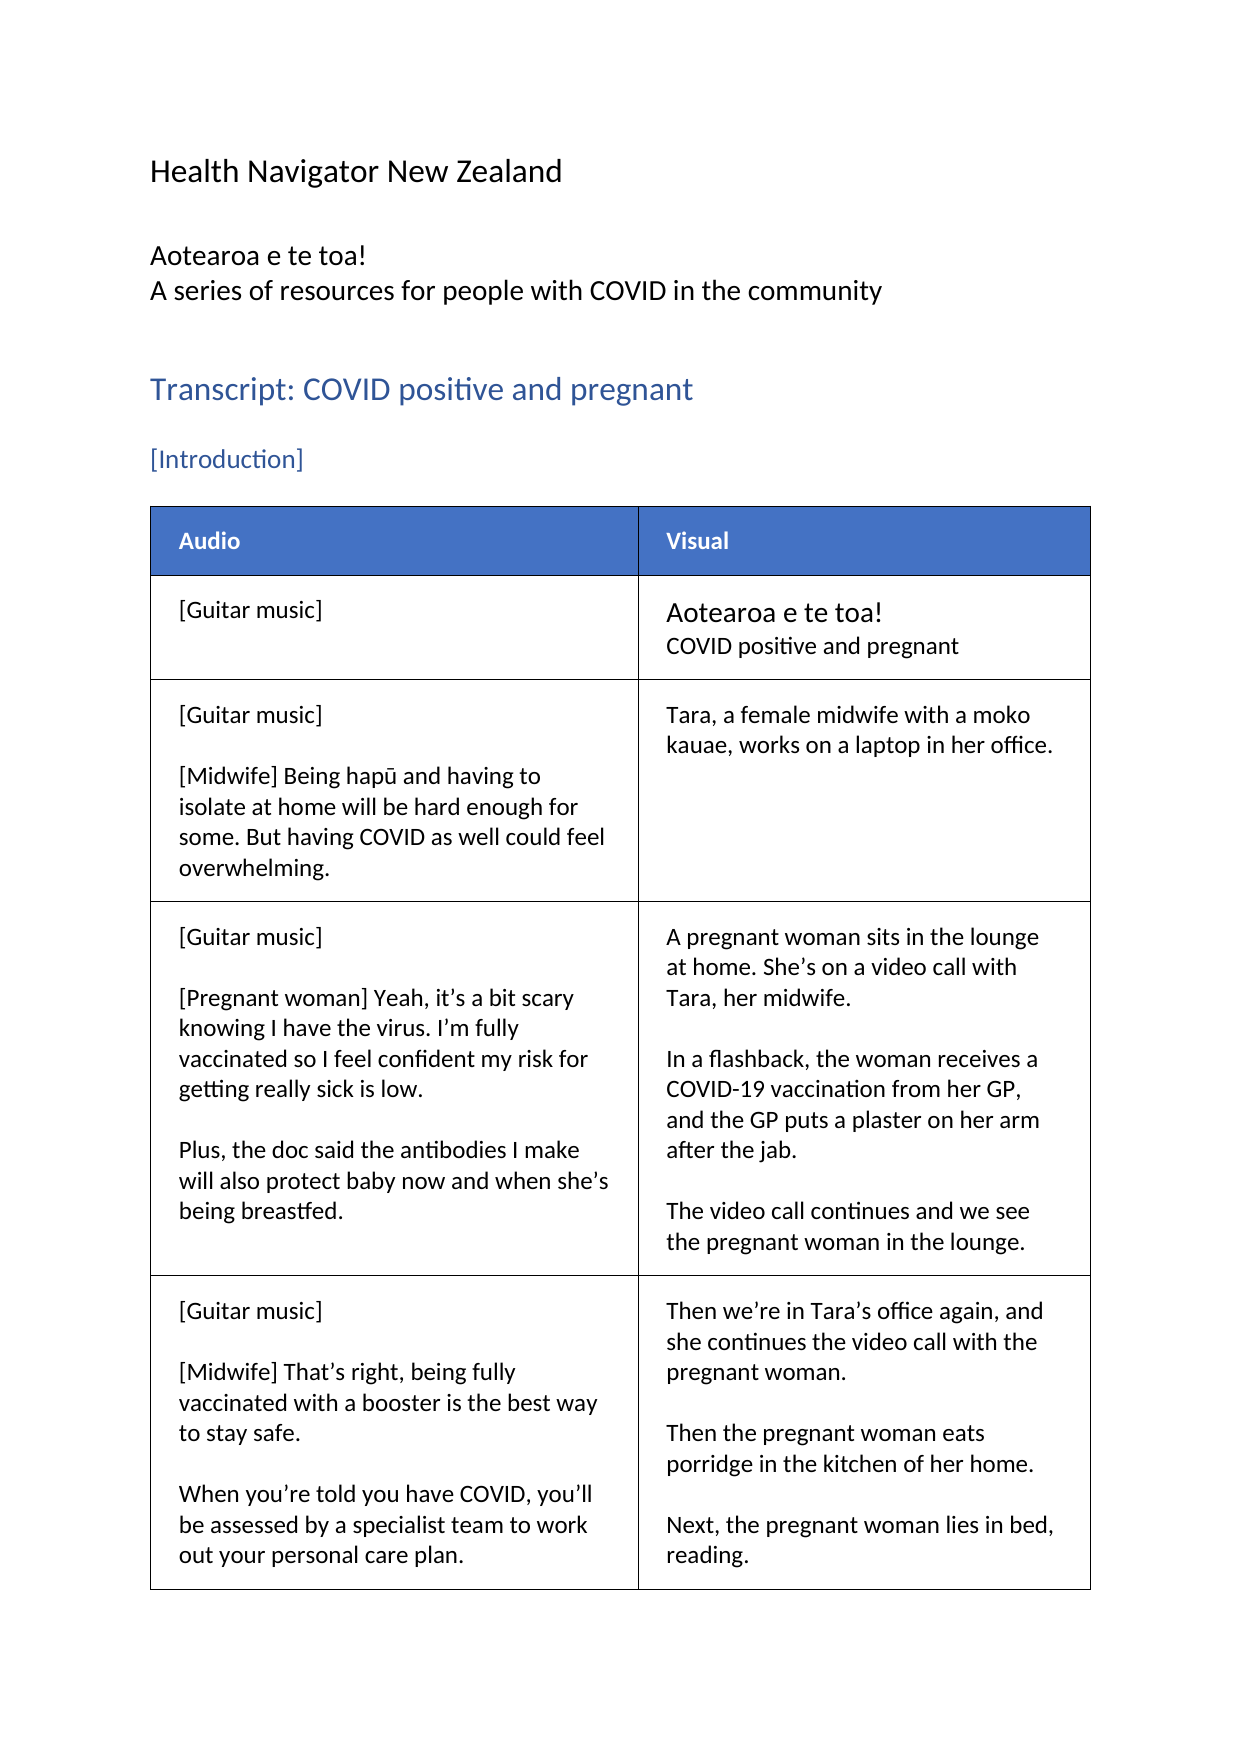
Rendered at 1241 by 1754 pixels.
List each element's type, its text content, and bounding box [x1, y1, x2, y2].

table_cell Tara, a female midwife with a moko kauae, works on a laptop in her office. [639, 680, 1090, 901]
subtitle Transcript: COVID positive and pregnant [150, 368, 1090, 409]
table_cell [151, 1276, 638, 1588]
table_cell [Guitar music] [Midwife] Being hapū and having to isolate at home will be hard enough for some. But having COVID as well could feel overwhelming. [151, 680, 638, 901]
table_cell [Guitar music] [151, 576, 638, 679]
table_header Audio [151, 507, 638, 575]
subtitle [Introduction] [150, 442, 1090, 475]
table_cell [Guitar music] [Pregnant woman] Yeah, it’s a bit scary knowing I have the virus. I’m fully vaccinated so I feel confident my risk for getting really sick is low. Plus, the doc said the antibodies I make will also protect baby now and when she’s being breastfed. [151, 902, 638, 1275]
table_cell A pregnant woman sits in the lounge at home. She’s on a video call with Tara, her midwife. In a flashback, the woman receives a COVID-19 vaccination from her GP, and the GP puts a plaster on her arm after the jab. The video call continues and we see the pregnant woman in the lounge. [639, 902, 1090, 1275]
text Aotearoa e te toa! A series of resources for people with COVID in the community [150, 237, 1090, 308]
table_header Visual [639, 507, 1090, 575]
table_cell Aotearoa e te toa! COVID positive and pregnant [639, 576, 1090, 679]
text Health Navigator New Zealand [150, 150, 1090, 191]
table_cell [639, 1276, 1090, 1588]
